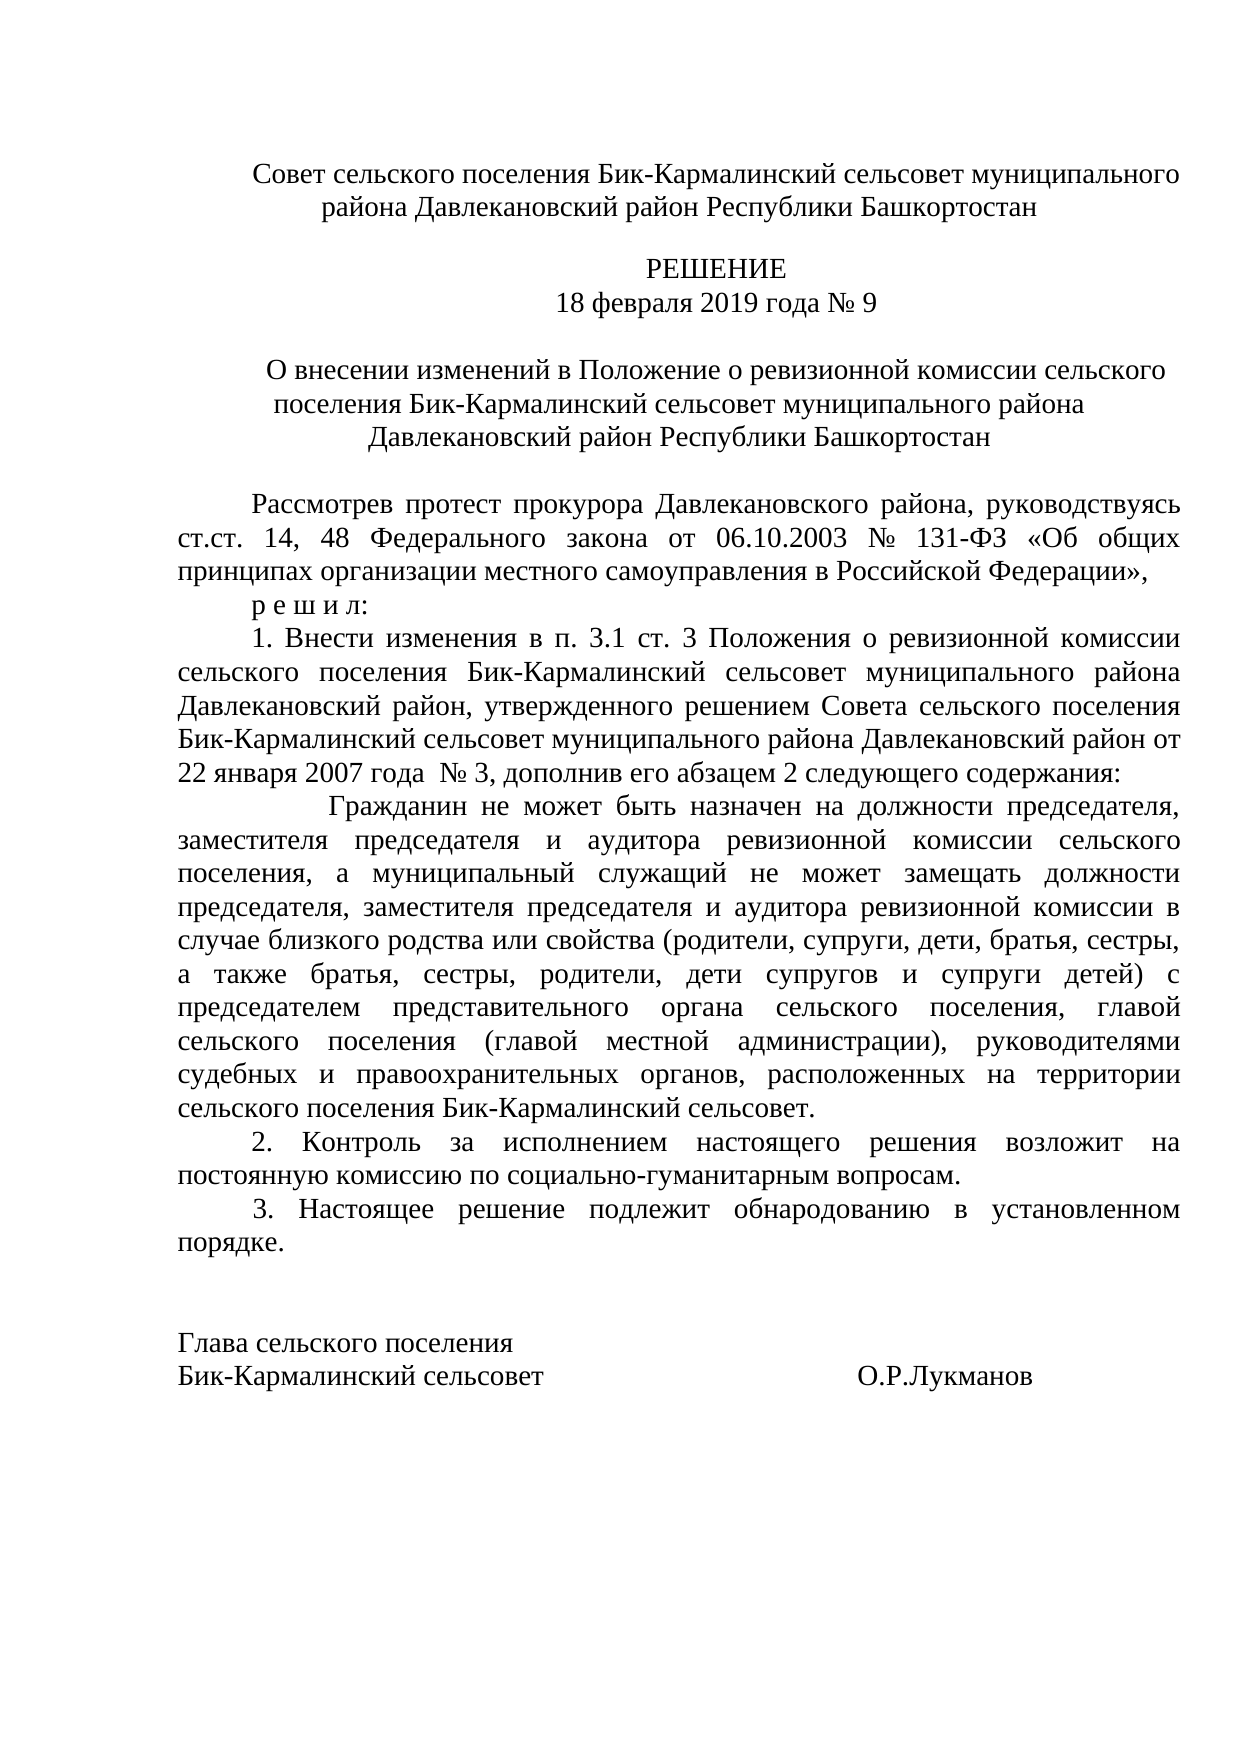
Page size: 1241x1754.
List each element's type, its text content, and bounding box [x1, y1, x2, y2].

text Глава сельского поселения [177, 1325, 1181, 1358]
text Гражданин не может быть назначен на должности председателя, заместителя председателя и аудитора ревизионной комиссии сельского поселения, а муниципальный служащий не может замещать должности председателя, заместителя председателя и аудитора ревизионной комиссии в случае близкого родства или свойства (родители, супруги, дети, братья, сестры, а также братья, сестры, родители, дети супругов и супруги детей) с председателем представительного органа сельского поселения, главой сельского поселения (главой местной администрации), руководителями судебных и правоохранительных органов, расположенных на территории сельского поселения Бик-Кармалинский сельсовет. [177, 788, 1181, 1124]
text РЕШЕНИЕ [177, 252, 1181, 285]
text 3. Настоящее решение подлежит обнародованию в установленном порядке. [177, 1191, 1181, 1258]
text Бик-Кармалинский сельсовет О.Р.Лукманов [177, 1358, 1181, 1392]
text р е ш и л: [177, 587, 1181, 621]
text Рассмотрев протест прокурора Давлекановского района, руководствуясь ст.ст. 14, 48 Федерального закона от 06.10.2003 № 131-ФЗ «Об общих принципах организации местного самоуправления в Российской Федерации», [177, 486, 1181, 587]
text 2. Контроль за исполнением настоящего решения возложит на постоянную комиссию по социально-гуманитарным вопросам. [177, 1124, 1181, 1191]
text Совет сельского поселения Бик-Кармалинский сельсовет муниципального района Давлекановский район Республики Башкортостан [177, 156, 1181, 223]
text О внесении изменений в Положение о ревизионной комиссии сельского поселения Бик-Кармалинский сельсовет муниципального района Давлекановский район Республики Башкортостан [177, 352, 1181, 453]
text 18 февраля 2019 года № 9 [177, 285, 1181, 319]
text 1. Внести изменения в п. 3.1 ст. 3 Положения о ревизионной комиссии сельского поселения Бик-Кармалинский сельсовет муниципального района Давлекановский район, утвержденного решением Совета сельского поселения Бик-Кармалинский сельсовет муниципального района Давлекановский район от 22 января 2007 года № 3, дополнив его абзацем 2 следующего содержания: [177, 621, 1181, 788]
